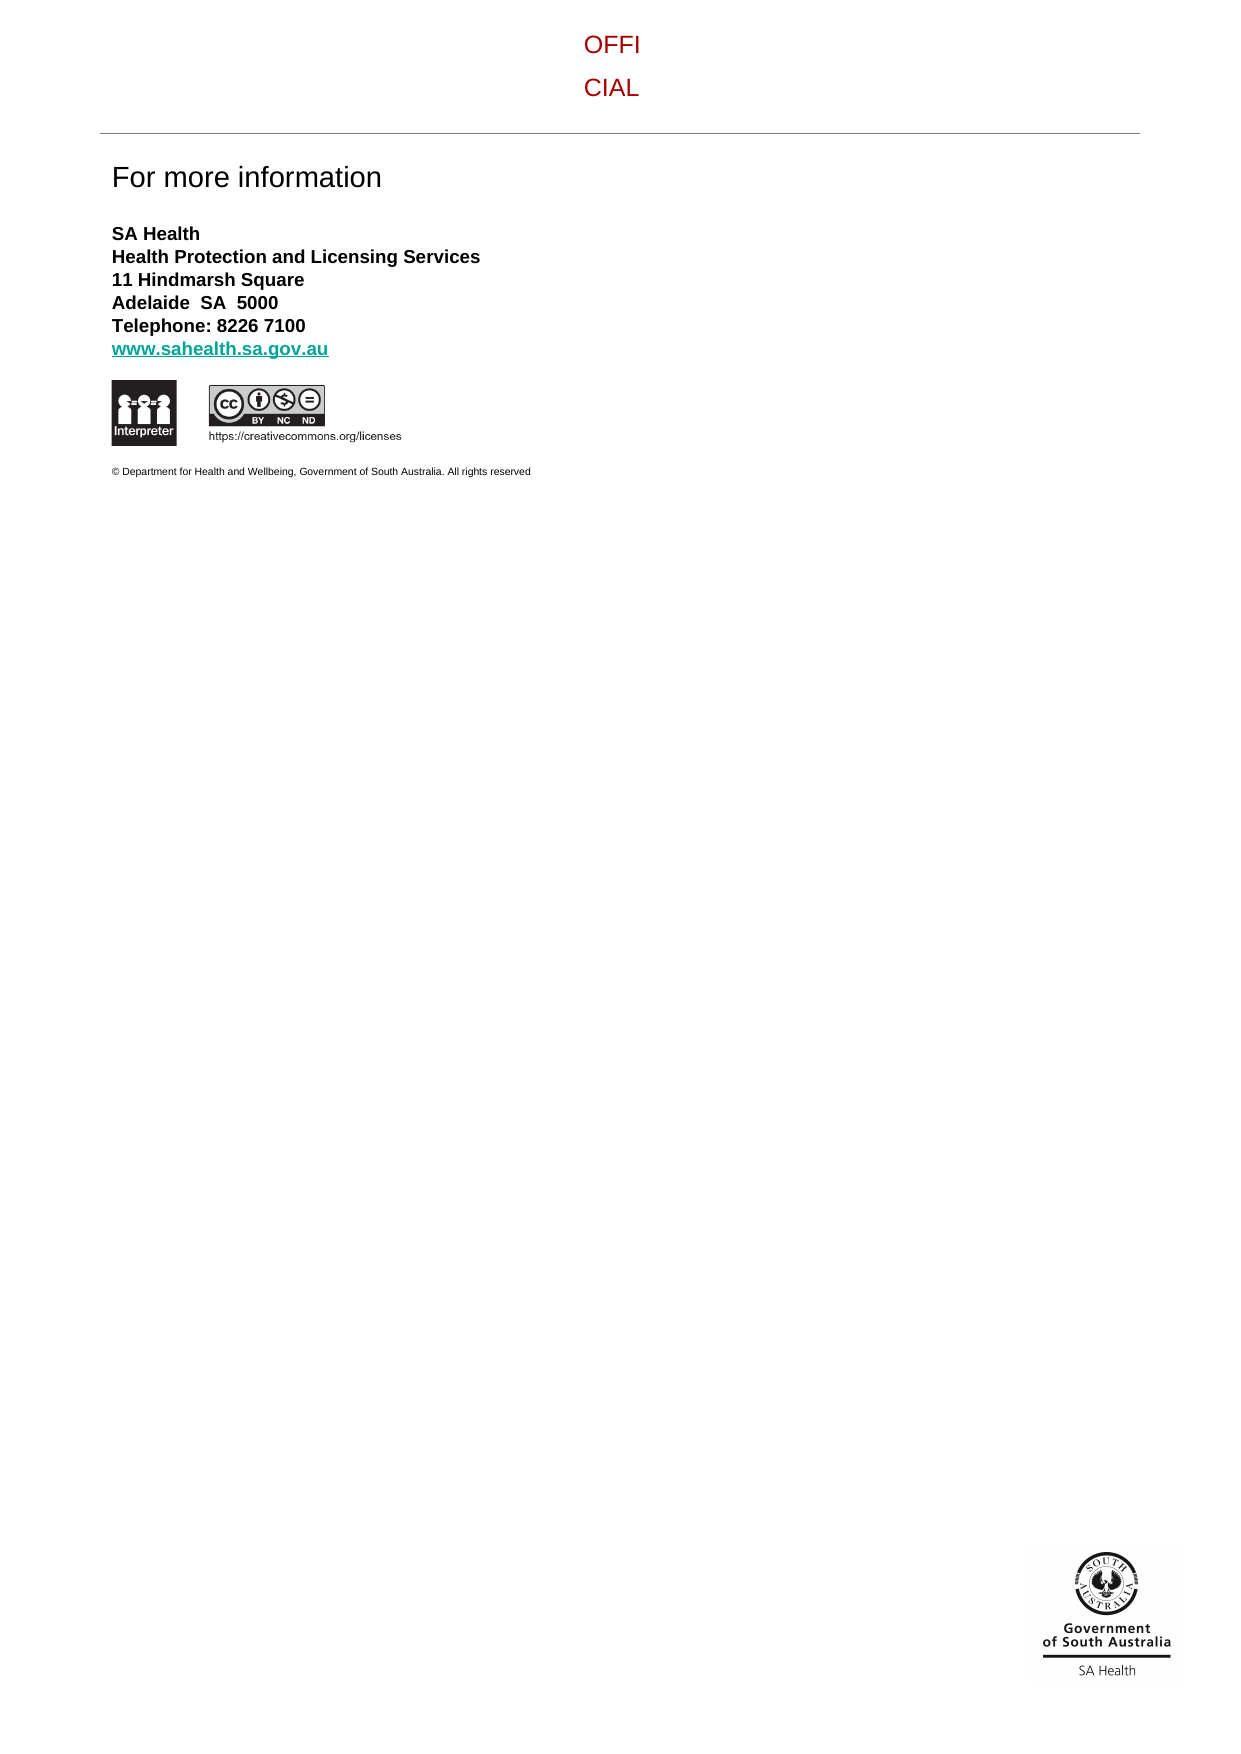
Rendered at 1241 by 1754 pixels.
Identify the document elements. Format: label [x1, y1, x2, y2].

picture [111, 380, 177, 446]
picture [1027, 1542, 1185, 1684]
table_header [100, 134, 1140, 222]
picture [196, 376, 418, 446]
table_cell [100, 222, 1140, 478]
